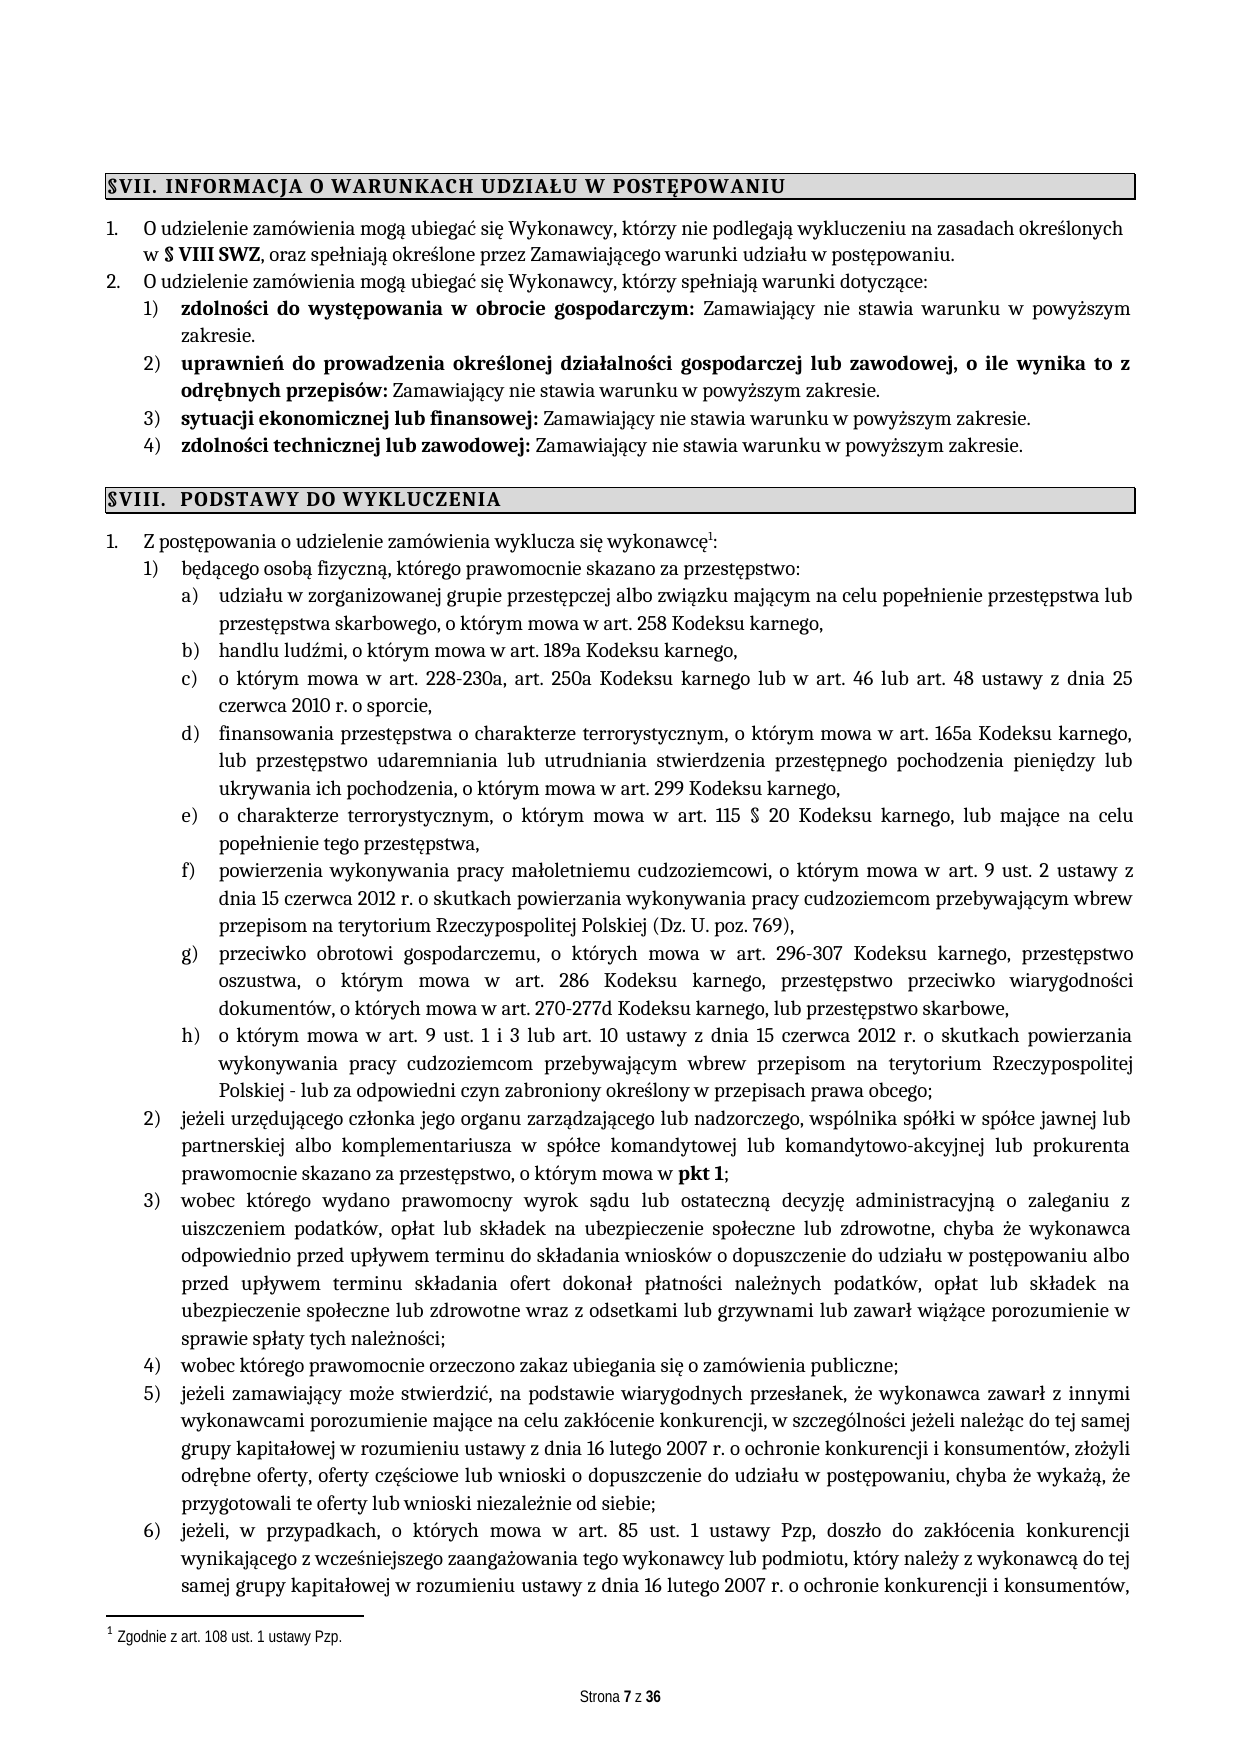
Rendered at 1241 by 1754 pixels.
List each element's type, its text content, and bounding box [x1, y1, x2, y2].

subtitle Informacja o warunkach udziału w postępowaniu [106, 174, 1134, 198]
list przeciwko obrotowi gospodarczemu, o których mowa w art. 296-307 Kodeksu karnego, przestępstwo oszustwa, o którym mowa w art. 286 Kodeksu karnego, przestępstwo przeciwko wiarygodności dokumentów, o których mowa w art. 270-277d Kodeksu karnego, lub przestępstwo skarbowe, [181, 942, 1134, 1021]
list Z postępowania o udzielenie zamówienia wyklucza się wykonawcę: [106, 530, 1134, 554]
list wobec którego wydano prawomocny wyrok sądu lub ostateczną decyzję administracyjną o zaleganiu z uiszczeniem podatków, opłat lub składek na ubezpieczenie społeczne lub zdrowotne, chyba że wykonawca odpowiednio przed upływem terminu do składania wniosków o dopuszczenie do udziału w postępowaniu albo przed upływem terminu składania ofert dokonał płatności należnych podatków, opłat lub składek na ubezpieczenie społeczne lub zdrowotne wraz z odsetkami lub grzywnami lub zawarł wiążące porozumienie w sprawie spłaty tych należności; [143, 1189, 1131, 1351]
list finansowania przestępstwa o charakterze terrorystycznym, o którym mowa w art. 165a Kodeksu karnego, lub przestępstwo udaremniania lub utrudniania stwierdzenia przestępnego pochodzenia pieniędzy lub ukrywania ich pochodzenia, o którym mowa w art. 299 Kodeksu karnego, [181, 722, 1134, 801]
list jeżeli zamawiający może stwierdzić, na podstawie wiarygodnych przesłanek, że wykonawca zawarł z innymi wykonawcami porozumienie mające na celu zakłócenie konkurencji, w szczególności jeżeli należąc do tej samej grupy kapitałowej w rozumieniu ustawy z dnia 16 lutego 2007 r. o ochronie konkurencji i konsumentów, złożyli odrębne oferty, oferty częściowe lub wnioski o dopuszczenie do udziału w postępowaniu, chyba że wykażą, że przygotowali te oferty lub wnioski niezależnie od siebie; [143, 1382, 1131, 1516]
subtitle Podstawy do wykluczenia [106, 488, 1134, 512]
list O udzielenie zamówienia mogą ubiegać się Wykonawcy, którzy nie podlegają wykluczeniu na zasadach określonych w § VIII SWZ, oraz spełniają określone przez Zamawiającego warunki udziału w postępowaniu. [106, 216, 1134, 267]
list o którym mowa w art. 9 ust. 1 i 3 lub art. 10 ustawy z dnia 15 czerwca 2012 r. o skutkach powierzania wykonywania pracy cudzoziemcom przebywającym wbrew przepisom na terytorium Rzeczypospolitej Polskiej - lub za odpowiedni czyn zabroniony określony w przepisach prawa obcego; [181, 1024, 1134, 1103]
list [143, 1519, 1131, 1598]
list powierzenia wykonywania pracy małoletniemu cudzoziemcowi, o którym mowa w art. 9 ust. 2 ustawy z dnia 15 czerwca 2012 r. o skutkach powierzania wykonywania pracy cudzoziemcom przebywającym wbrew przepisom na terytorium Rzeczypospolitej Polskiej (Dz. U. poz. 769), [181, 859, 1134, 938]
list sytuacji ekonomicznej lub finansowej: Zamawiający nie stawia warunku w powyższym zakresie. [143, 407, 1131, 431]
list O udzielenie zamówienia mogą ubiegać się Wykonawcy, którzy spełniają warunki dotyczące: [106, 270, 1134, 294]
list udziału w zorganizowanej grupie przestępczej albo związku mającym na celu popełnienie przestępstwa lub przestępstwa skarbowego, o którym mowa w art. 258 Kodeksu karnego, [181, 584, 1134, 636]
list zdolności technicznej lub zawodowej: Zamawiający nie stawia warunku w powyższym zakresie. [143, 434, 1131, 458]
list o charakterze terrorystycznym, o którym mowa w art. 115 § 20 Kodeksu karnego, lub mające na celu popełnienie tego przestępstwa, [181, 804, 1134, 856]
list jeżeli urzędującego członka jego organu zarządzającego lub nadzorczego, wspólnika spółki w spółce jawnej lub partnerskiej albo komplementariusza w spółce komandytowej lub komandytowo-akcyjnej lub prokurenta prawomocnie skazano za przestępstwo, o którym mowa w pkt 1; [143, 1107, 1131, 1186]
list zdolności do występowania w obrocie gospodarczym: Zamawiający nie stawia warunku w powyższym zakresie. [143, 297, 1131, 348]
list o którym mowa w art. 228-230a, art. 250a Kodeksu karnego lub w art. 46 lub art. 48 ustawy z dnia 25 czerwca 2010 r. o sporcie, [181, 667, 1134, 718]
list uprawnień do prowadzenia określonej działalności gospodarczej lub zawodowej, o ile wynika to z odrębnych przepisów: Zamawiający nie stawia warunku w powyższym zakresie. [143, 352, 1131, 403]
list wobec którego prawomocnie orzeczono zakaz ubiegania się o zamówienia publiczne; [143, 1354, 1131, 1378]
list handlu ludźmi, o którym mowa w art. 189a Kodeksu karnego, [181, 639, 1134, 663]
list będącego osobą fizyczną, którego prawomocnie skazano za przestępstwo: [143, 557, 1131, 581]
